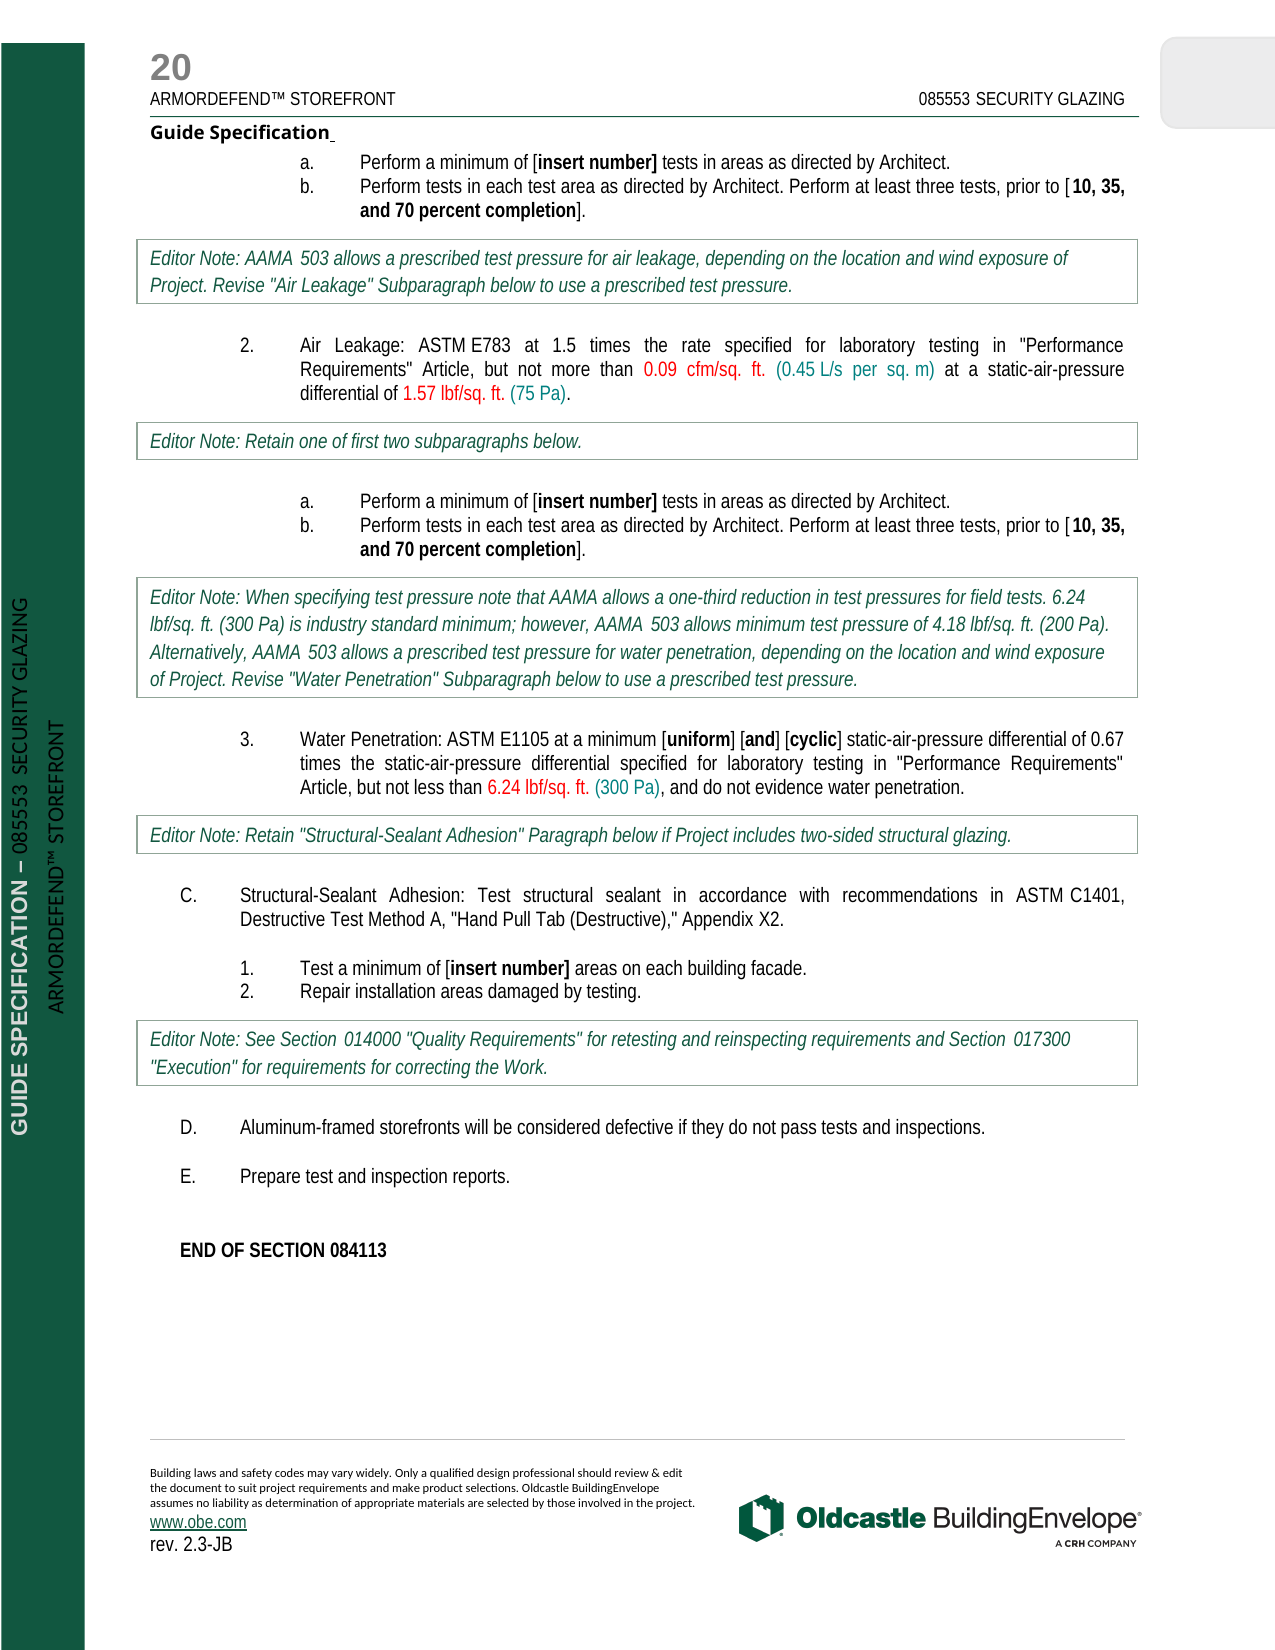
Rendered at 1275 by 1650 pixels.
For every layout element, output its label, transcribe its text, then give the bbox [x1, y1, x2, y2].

text Air Leakage: ASTM E783 at 1.5 times the rate specified for laboratory testing in "Performance Requirements" Article, but not more than 0.09 cfm/sq. ft. (0.45 L/s per sq. m) at a static-air-pressure differential of 1.57 lbf/sq. ft. (75 Pa). [240, 333, 1125, 405]
text Repair installation areas damaged by testing. [240, 979, 1125, 1003]
text Editor Note: AAMA 503 allows a prescribed test pressure for air leakage, depending on the location and wind exposure of Project. Revise "Air Leakage" Subparagraph below to use a prescribed test pressure. [138, 240, 1137, 303]
list END OF SECTION 084113 [180, 1237, 1125, 1261]
text Editor Note: When specifying test pressure note that AAMA allows a one-third reduction in test pressures for field tests. 6.24 lbf/sq. ft. (300 Pa) is industry standard minimum; however, AAMA 503 allows minimum test pressure of 4.18 lbf/sq. ft. (200 Pa). Alternatively, AAMA 503 allows a prescribed test pressure for water penetration, depending on the location and wind exposure of Project. Revise "Water Penetration" Subparagraph below to use a prescribed test pressure. [138, 578, 1137, 697]
picture [737, 1493, 1143, 1549]
text Editor Note: Retain one of first two subparagraphs below. [138, 423, 1137, 459]
text Perform a minimum of [insert number] tests in areas as directed by Architect. [300, 150, 1125, 174]
text Perform tests in each test area as directed by Architect. Perform at least three tests, prior to [10, 35, and 70 percent completion]. [300, 513, 1125, 561]
text Structural-Sealant Adhesion: Test structural sealant in accordance with recommendations in ASTM C1401, Destructive Test Method A, "Hand Pull Tab (Destructive)," Appendix X2. [180, 882, 1125, 930]
text Water Penetration: ASTM E1105 at a minimum [uniform] [and] [cyclic] static-air-pressure differential of 0.67 times the static-air-pressure differential specified for laboratory testing in "Performance Requirements" Article, but not less than 6.24 lbf/sq. ft. (300 Pa), and do not evidence water penetration. [240, 727, 1125, 799]
text Perform a minimum of [insert number] tests in areas as directed by Architect. [300, 489, 1125, 513]
text Test a minimum of [insert number] areas on each building facade. [240, 955, 1125, 979]
text Perform tests in each test area as directed by Architect. Perform at least three tests, prior to [10, 35, and 70 percent completion]. [300, 174, 1125, 222]
text Editor Note: See Section 014000 "Quality Requirements" for retesting and reinspecting requirements and Section 017300 "Execution" for requirements for correcting the Work. [138, 1021, 1137, 1085]
text Prepare test and inspection reports. [180, 1163, 1125, 1187]
text Editor Note: Retain "Structural-Sealant Adhesion" Paragraph below if Project includes two-sided structural glazing. [138, 816, 1137, 853]
text Aluminum-framed storefronts will be considered defective if they do not pass tests and inspections. [180, 1114, 1125, 1138]
